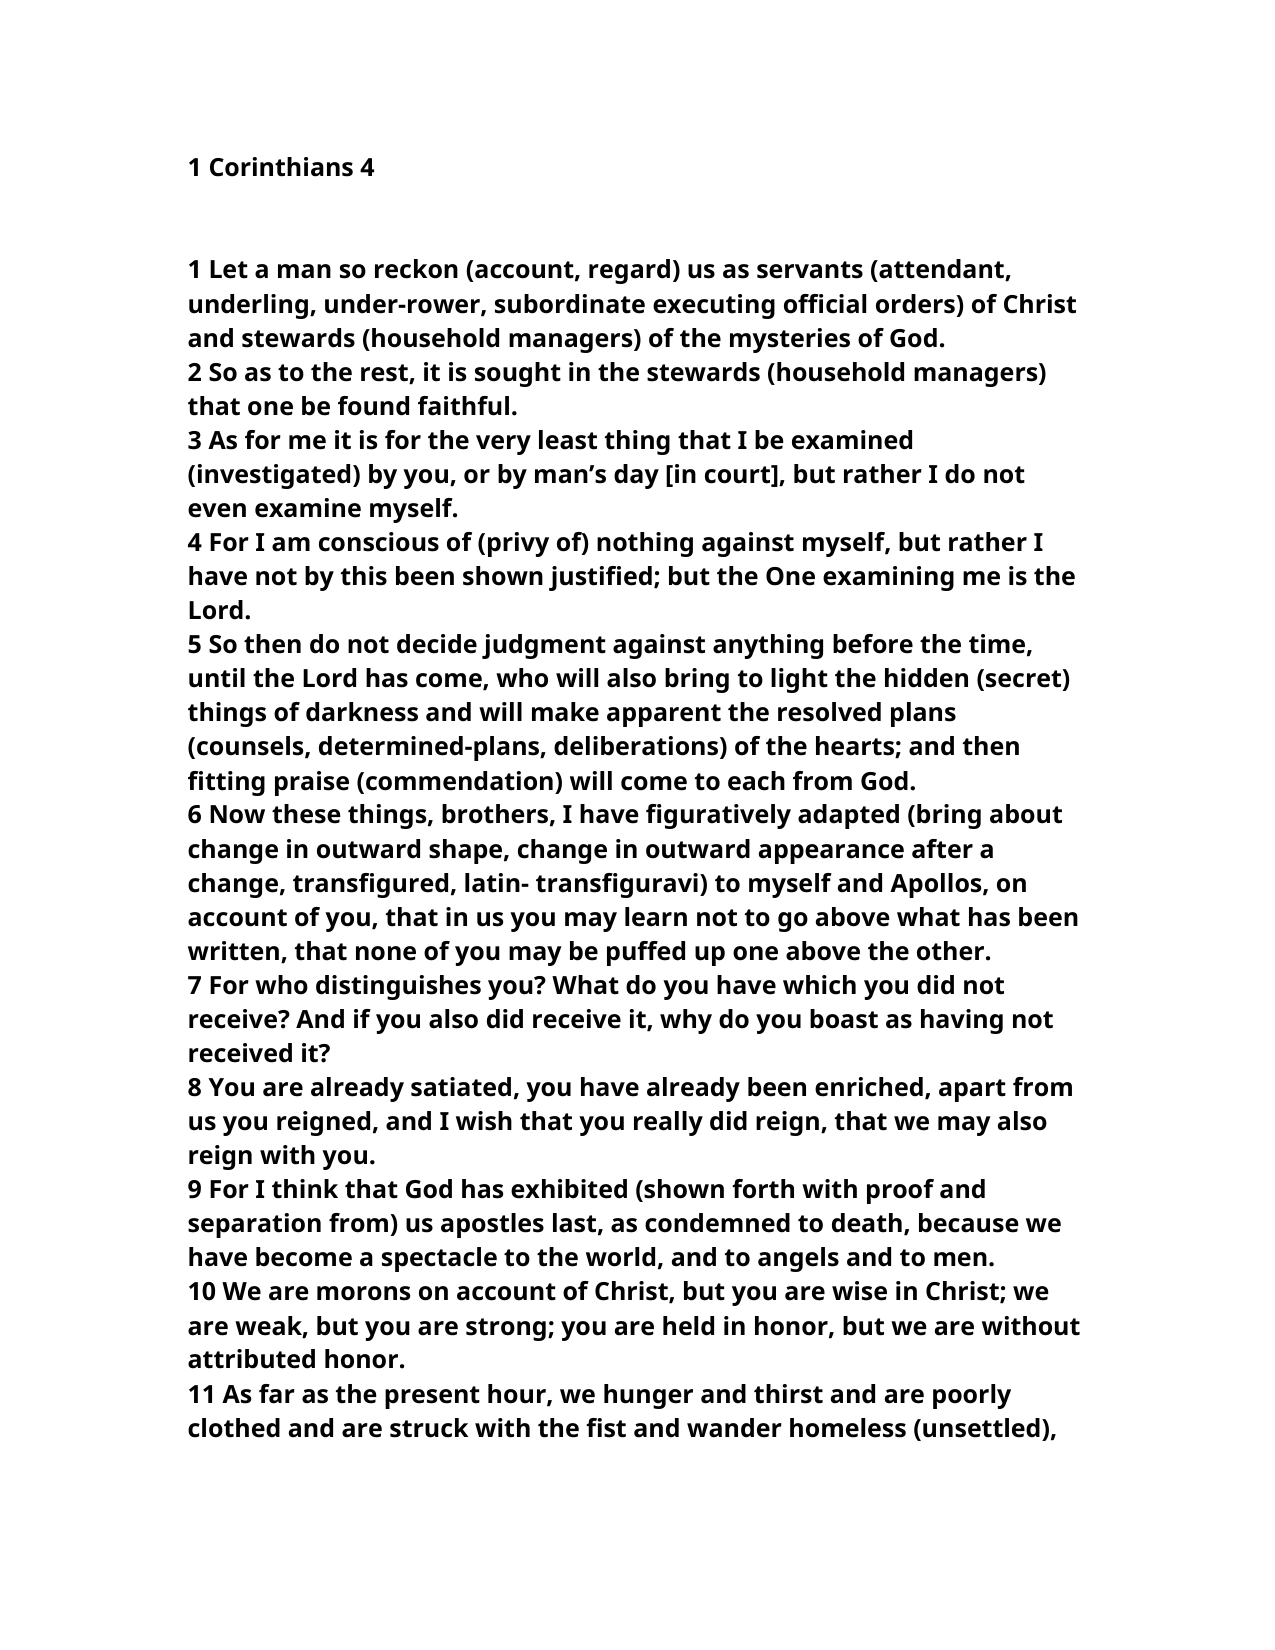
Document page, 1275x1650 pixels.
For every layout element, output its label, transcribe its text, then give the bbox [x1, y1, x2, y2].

text 3 As for me it is for the very least thing that I be examined (investigated) by you, or by man’s day [in court], but rather I do not even examine myself. [187, 422, 1087, 525]
text 9 For I think that God has exhibited (shown forth with proof and separation from) us apostles last, as condemned to death, because we have become a spectacle to the world, and to angels and to men. [187, 1172, 1087, 1274]
text 5 So then do not decide judgment against anything before the time, until the Lord has come, who will also bring to light the hidden (secret) things of darkness and will make apparent the resolved plans (counsels, determined-plans, deliberations) of the hearts; and then fitting praise (commendation) will come to each from God. [187, 627, 1087, 797]
text 10 We are morons on account of Christ, but you are wise in Christ; we are weak, but you are strong; you are held in honor, but we are without attributed honor. [187, 1274, 1087, 1376]
text 1 Let a man so reckon (account, regard) us as servants (attendant, underling, under-rower, subordinate executing official orders) of Christ and stewards (household managers) of the mysteries of God. [187, 252, 1087, 354]
text 7 For who distinguishes you? What do you have which you did not receive? And if you also did receive it, why do you boast as having not received it? [187, 967, 1087, 1070]
text 8 You are already satiated, you have already been enriched, apart from us you reigned, and I wish that you really did reign, that we may also reign with you. [187, 1070, 1087, 1172]
text 6 Now these things, brothers, I have figuratively adapted (bring about change in outward shape, change in outward appearance after a change, transfigured, latin- transfiguravi) to myself and Apollos, on account of you, that in us you may learn not to go above what has been written, that none of you may be puffed up one above the other. [187, 797, 1087, 967]
text 11 As far as the present hour, we hunger and thirst and are poorly clothed and are struck with the fist and wander homeless (unsettled), [187, 1376, 1087, 1444]
text 4 For I am conscious of (privy of) nothing against myself, but rather I have not by this been shown justified; but the One examining me is the Lord. [187, 525, 1087, 627]
text 1 Corinthians 4 [187, 150, 1087, 184]
text 2 So as to the rest, it is sought in the stewards (household managers) that one be found faithful. [187, 354, 1087, 422]
